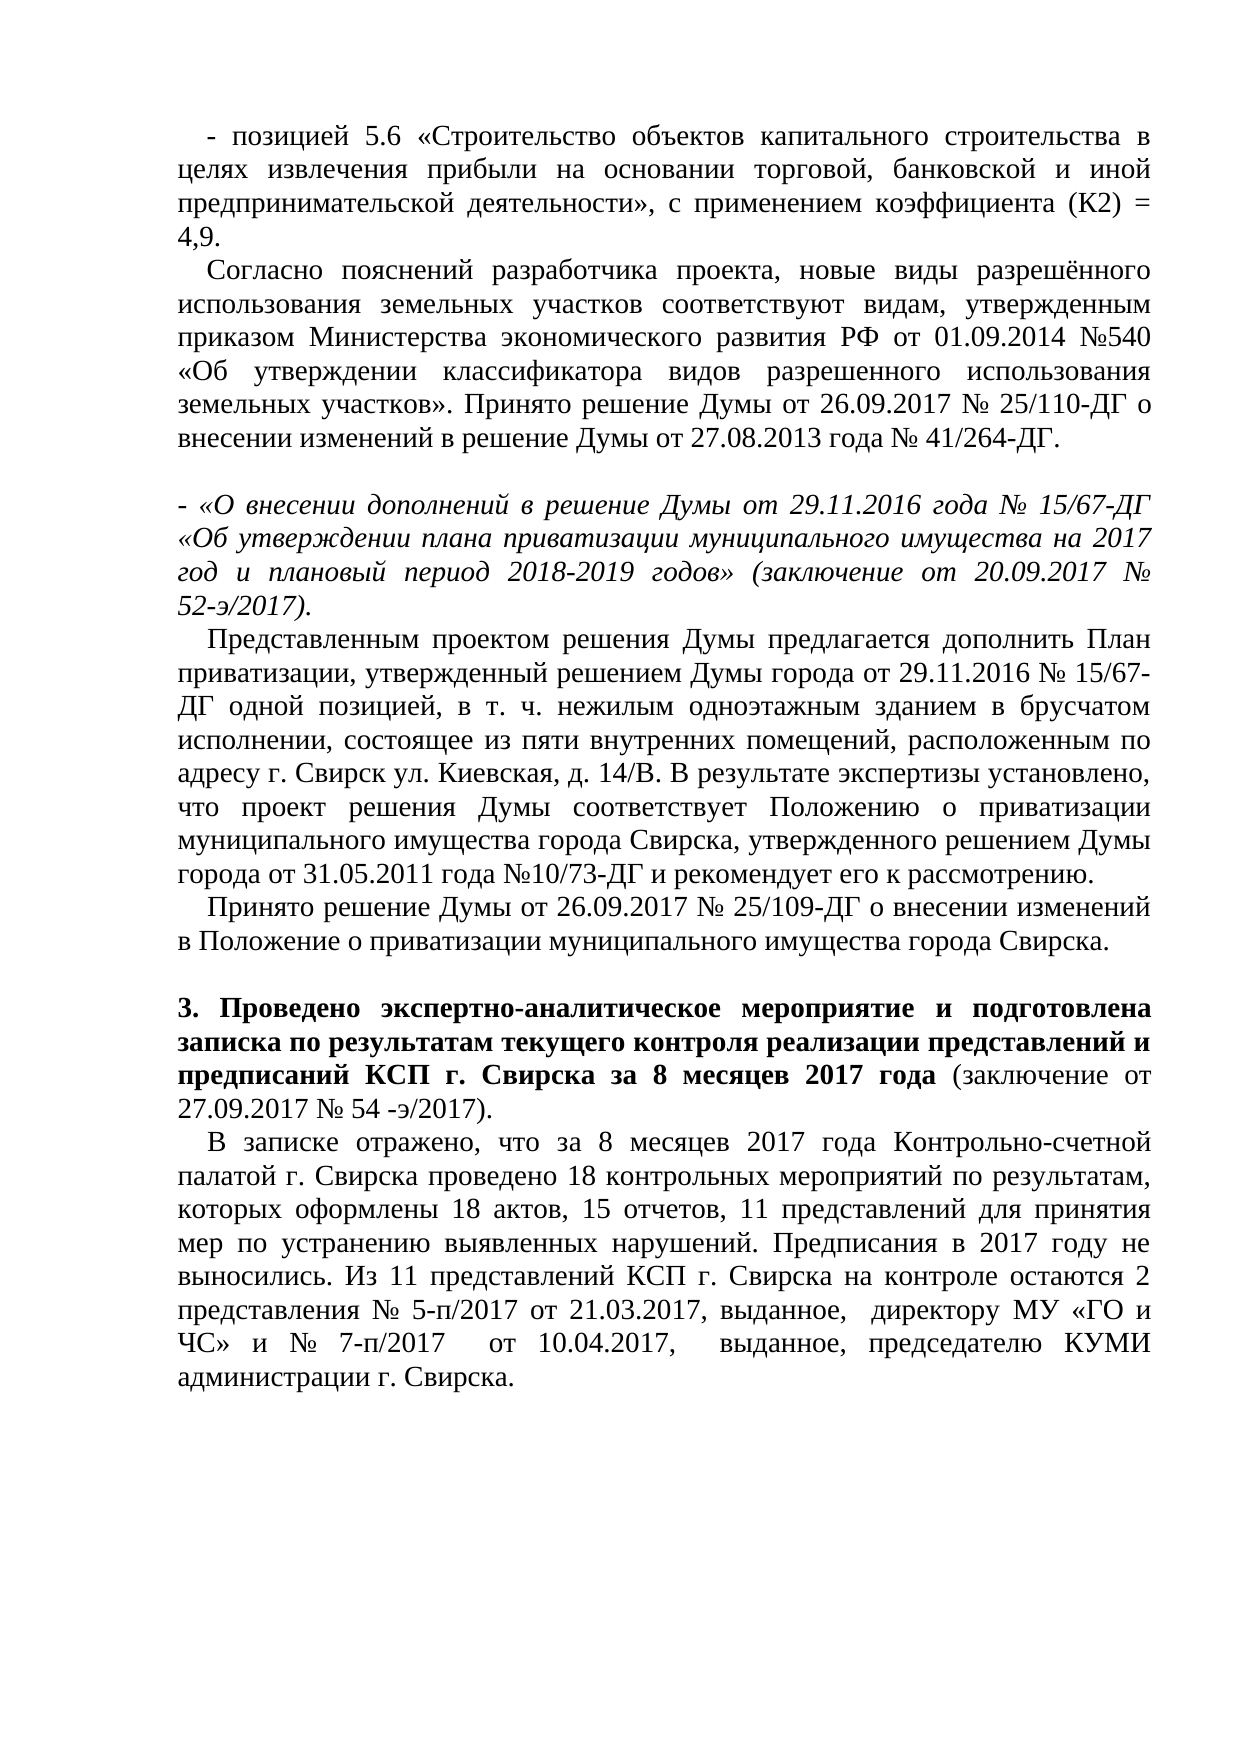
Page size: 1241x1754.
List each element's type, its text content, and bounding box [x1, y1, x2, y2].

text Представленным проектом решения Думы предлагается дополнить План приватизации, утвержденный решением Думы города от 29.11.2016 № 15/67-ДГ одной позицией, в т. ч. нежилым одноэтажным зданием в брусчатом исполнении, состоящее из пяти внутренних помещений, расположенным по адресу г. Свирск ул. Киевская, д. 14/В. В результате экспертизы установлено, что проект решения Думы соответствует Положению о приватизации муниципального имущества города Свирска, утвержденного решением Думы города от 31.05.2011 года №10/73-ДГ и рекомендует его к рассмотрению. [177, 621, 1152, 889]
text Согласно пояснений разработчика проекта, новые виды разрешённого использования земельных участков соответствуют видам, утвержденным приказом Министерства экономического развития РФ от 01.09.2014 №540 «Об утверждении классификатора видов разрешенного использования земельных участков». Принято решение Думы от 26.09.2017 № 25/110-ДГ о внесении изменений в решение Думы от 27.08.2013 года № 41/264-ДГ. [177, 252, 1152, 453]
text 3. Проведено экспертно-аналитическое мероприятие и подготовлена записка по результатам текущего контроля реализации представлений и предписаний КСП г. Свирска за 8 месяцев 2017 года (заключение от 27.09.2017 № 54 -э/2017). [177, 990, 1152, 1124]
text - позицией 5.6 «Строительство объектов капитального строительства в целях извлечения прибыли на основании торговой, банковской и иной предпринимательской деятельности», с применением коэффициента (К2) = 4,9. [177, 118, 1152, 252]
text - «О внесении дополнений в решение Думы от 29.11.2016 года № 15/67-ДГ «Об утверждении плана приватизации муниципального имущества на 2017 год и плановый период 2018-2019 годов» (заключение от 20.09.2017 № 52-э/2017). [177, 487, 1152, 621]
text Принято решение Думы от 26.09.2017 № 25/109-ДГ о внесении изменений в Положение о приватизации муниципального имущества города Свирска. [177, 889, 1152, 957]
text В записке отражено, что за 8 месяцев 2017 года Контрольно-счетной палатой г. Свирска проведено 18 контрольных мероприятий по результатам, которых оформлены 18 актов, 15 отчетов, 11 представлений для принятия мер по устранению выявленных нарушений. Предписания в 2017 году не выносились. Из 11 представлений КСП г. Свирска на контроле остаются 2 представления № 5-п/2017 от 21.03.2017, выданное, директору МУ «ГО и ЧС» и № 7-п/2017 от 10.04.2017, выданное, председателю КУМИ администрации г. Свирска. [177, 1124, 1152, 1393]
